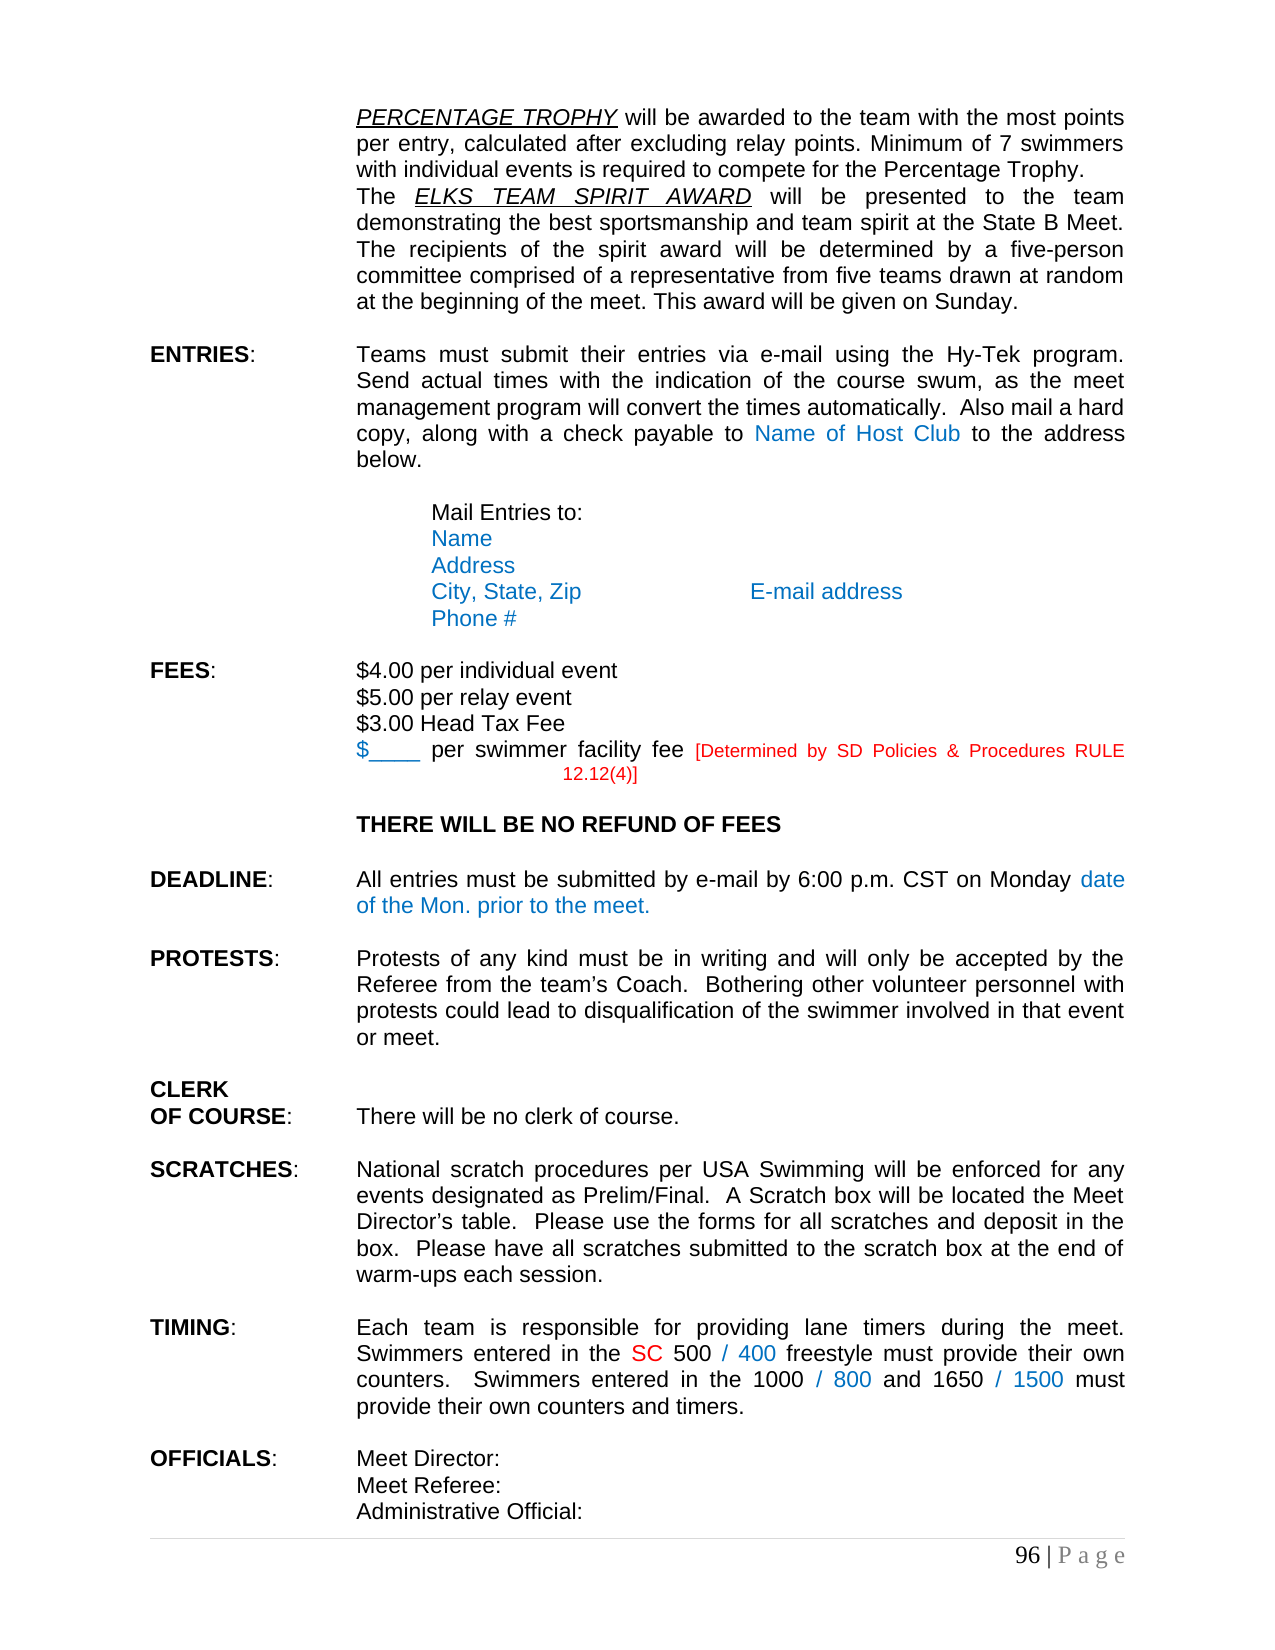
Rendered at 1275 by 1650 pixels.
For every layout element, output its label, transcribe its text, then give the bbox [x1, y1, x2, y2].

text FEES: $4.00 per individual event [150, 657, 1125, 683]
text ENTRIES: Teams must submit their entries via e-mail using the Hy-Tek program. Send actual times with the indication of the course swum, as the meet management program will convert the times automatically. Also mail a hard copy, along with a check payable to Name of Host Club to the address below. [150, 341, 1125, 473]
text THERE WILL BE NO REFUND OF FEES [150, 811, 1125, 837]
text SCRATCHES: National scratch procedures per USA Swimming will be enforced for any events designated as Prelim/Final. A Scratch box will be located the Meet Director’s table. Please use the forms for all scratches and deposit in the box. Please have all scratches submitted to the scratch box at the end of warm-ups each session. [150, 1156, 1125, 1287]
text $3.00 Head Tax Fee [356, 710, 1125, 736]
text City, State, Zip E-mail address [150, 578, 1125, 604]
text CLERK [150, 1076, 1125, 1103]
text Administrative Official: [150, 1498, 1125, 1524]
text The ELKS TEAM SPIRIT AWARD will be presented to the team demonstrating the best sportsmanship and team spirit at the State B Meet. The recipients of the spirit award will be determined by a five-person committee comprised of a representative from five teams drawn at random at the beginning of the meet. This award will be given on Sunday. [356, 183, 1125, 314]
text $____ per swimmer facility fee [Determined by SD Policies & Procedures RULE 12.12(4)] [356, 736, 1125, 784]
text TIMING: Each team is responsible for providing lane timers during the meet. Swimmers entered in the SC 500 / 400 freestyle must provide their own counters. Swimmers entered in the 1000 / 800 and 1650 / 1500 must provide their own counters and timers. [150, 1314, 1125, 1419]
text Meet Referee: [150, 1472, 1125, 1498]
text OF COURSE: There will be no clerk of course. [150, 1103, 1125, 1129]
text Name [150, 525, 1125, 552]
text OFFICIALS: Meet Director: [150, 1445, 1125, 1472]
text DEADLINE: All entries must be submitted by e-mail by 6:00 p.m. CST on Monday date of the Mon. prior to the meet. [150, 866, 1125, 918]
text Phone # [431, 604, 1125, 631]
text PROTESTS: Protests of any kind must be in writing and will only be accepted by the Referee from the team’s Coach. Bothering other volunteer personnel with protests could lead to disqualification of the swimmer involved in that event or meet. [150, 945, 1125, 1050]
text Mail Entries to: [150, 499, 1125, 525]
text Address [150, 552, 1125, 578]
text $5.00 per relay event [150, 683, 1125, 710]
text PERCENTAGE TROPHY will be awarded to the team with the most points per entry, calculated after excluding relay points. Minimum of 7 swimmers with individual events is required to compete for the Percentage Trophy. [356, 104, 1125, 183]
